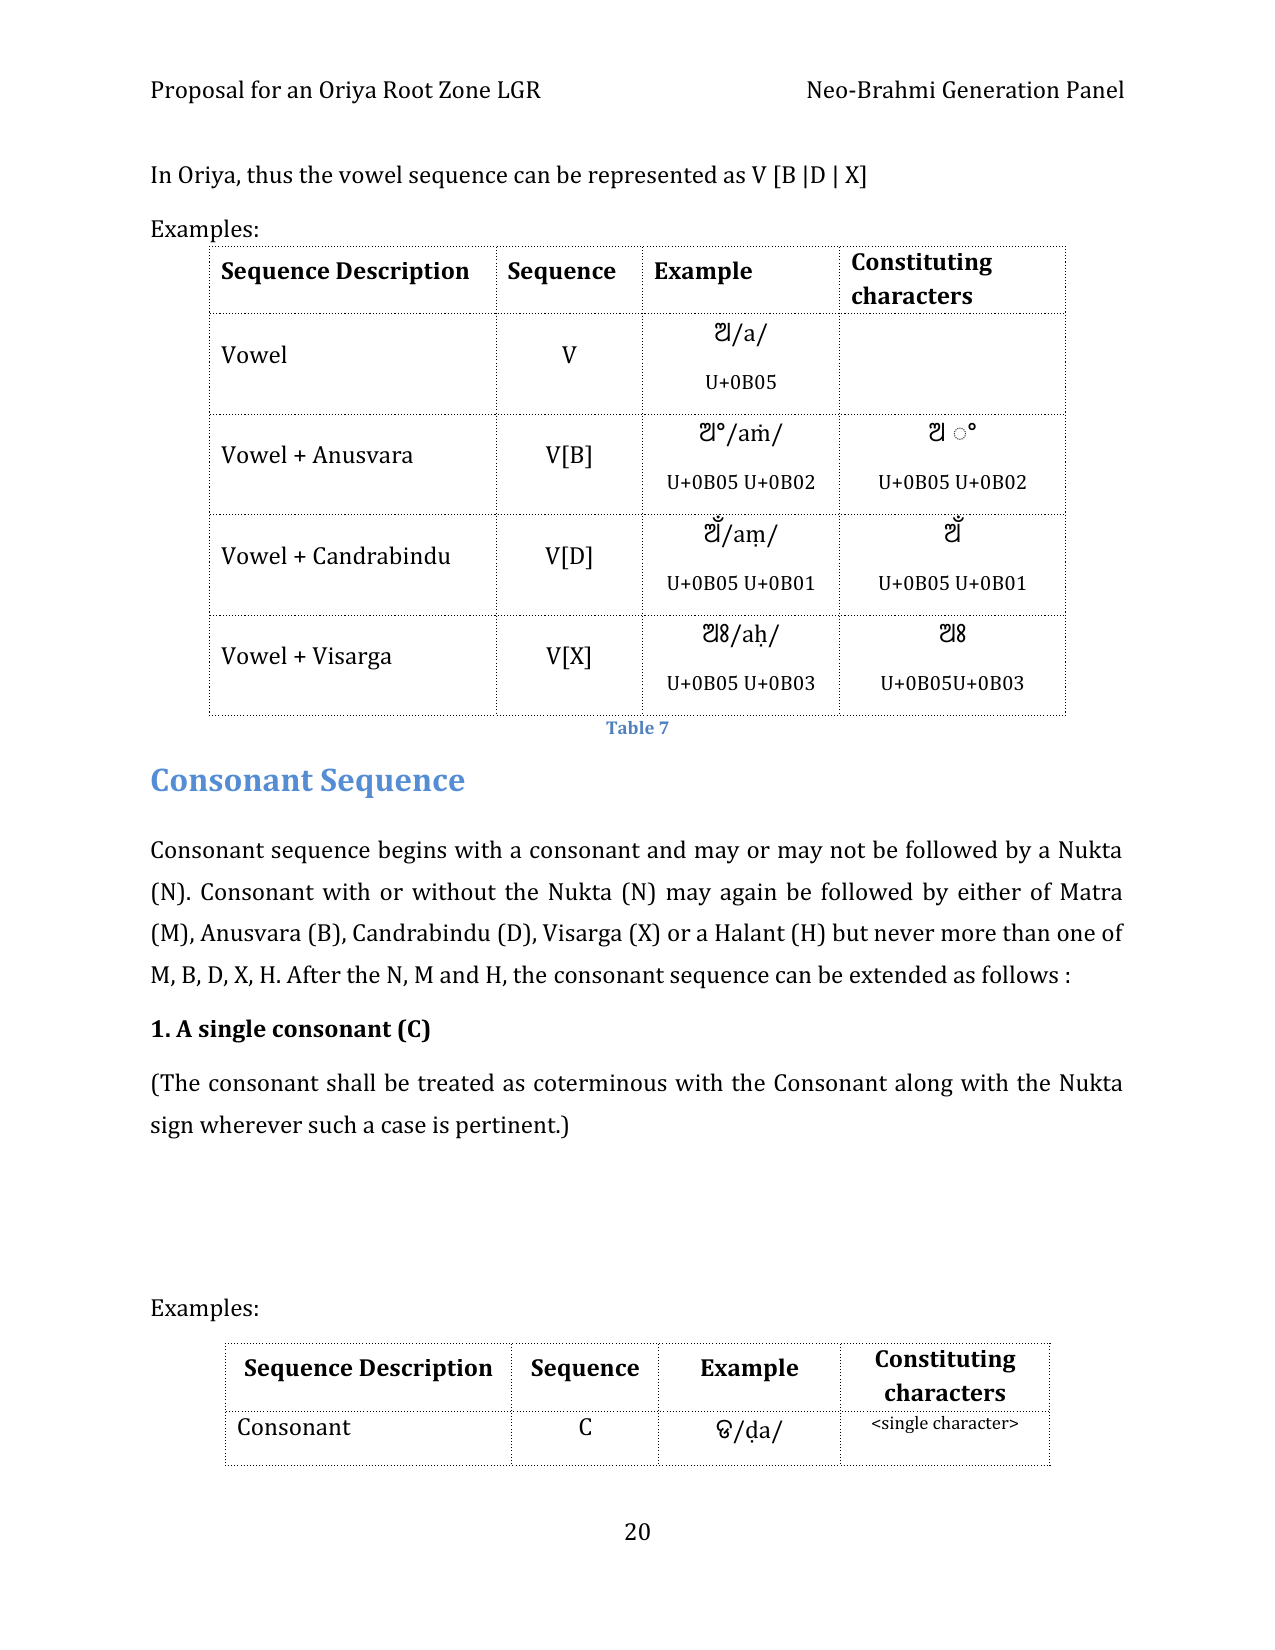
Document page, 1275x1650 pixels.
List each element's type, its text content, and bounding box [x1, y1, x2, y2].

table_header Sequence [496, 246, 642, 313]
table_cell Vowel + Candrabindu [210, 514, 496, 615]
table_cell ଅଃ U+0B05U+0B03 [840, 615, 1066, 715]
table_header Example [643, 246, 839, 313]
table_cell <single character> [840, 1411, 1049, 1465]
table_cell C [512, 1411, 658, 1465]
text Table 7 [150, 716, 1125, 738]
table_cell ଅଃ/aḥ/ U+0B05 U+0B03 [643, 615, 839, 715]
table_cell ଅ ଂ U+0B05 U+0B02 [840, 414, 1066, 514]
table_header Sequence [512, 1343, 658, 1411]
table_cell Vowel + Anusvara [210, 414, 496, 514]
text In Oriya, thus the vowel sequence can be represented as V [B |D | X] [150, 150, 1125, 192]
table_cell V[B] [496, 414, 642, 514]
table_cell [840, 313, 1066, 414]
table_cell Consonant [225, 1411, 512, 1465]
text Consonant sequence begins with a consonant and may or may not be followed by a Nukta (N). Consonant with or without the Nukta (N) may again be followed by either of Matra (M), Anusvara (B), Candrabindu (D), Visarga (X) or a Halant (H) but never more than one of M, B, D, X, H. After the N, M and H, the consonant sequence can be extended as follows : [150, 825, 1125, 992]
text (The consonant shall be treated as coterminous with the Consonant along with the Nukta sign wherever such a case is pertinent.) [150, 1058, 1125, 1142]
table_cell ଡ/ḍa/ U+0B21 [658, 1411, 840, 1465]
table_cell Vowel [210, 313, 496, 414]
table_cell ଅଁ U+0B05 U+0B01 [840, 514, 1066, 615]
table_header Sequence Description [225, 1343, 512, 1411]
table_header Example [658, 1343, 840, 1411]
table_cell ଅଂ/aṁ/ U+0B05 U+0B02 [643, 414, 839, 514]
table_header Constituting characters [840, 1343, 1049, 1411]
table_cell ଅ/a/ U+0B05 [643, 313, 839, 414]
text Examples: [150, 1293, 1125, 1322]
table_header Constituting characters [840, 246, 1066, 313]
table_cell Vowel + Visarga [210, 615, 496, 715]
table_cell ଅଁ/aṃ/ U+0B05 U+0B01 [643, 514, 839, 615]
table_cell V[X] [496, 615, 642, 715]
text 1. A single consonant (C) [150, 1004, 1125, 1046]
subtitle Consonant Sequence [150, 759, 1125, 798]
table_cell V [496, 313, 642, 414]
table_cell V[D] [496, 514, 642, 615]
text Examples: [150, 204, 1125, 246]
table_header Sequence Description [210, 246, 496, 313]
